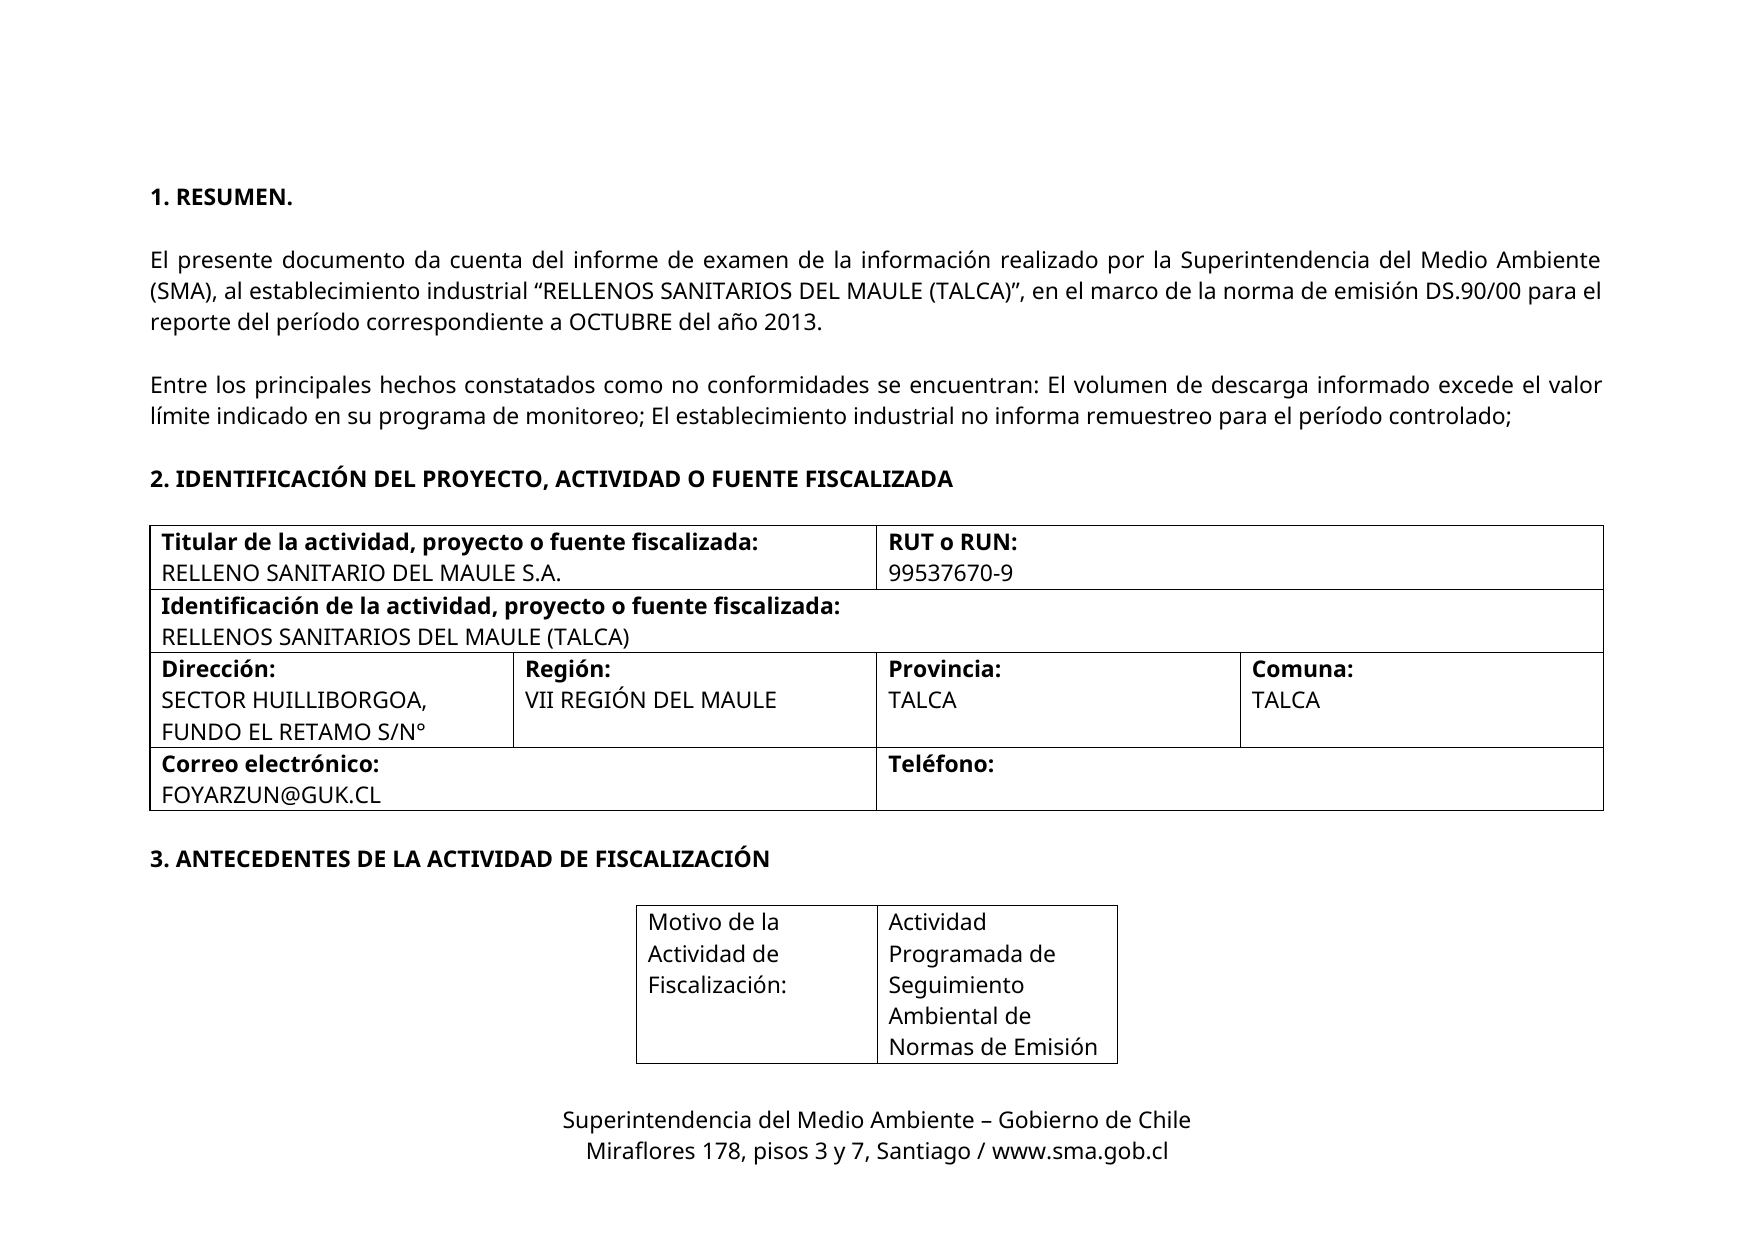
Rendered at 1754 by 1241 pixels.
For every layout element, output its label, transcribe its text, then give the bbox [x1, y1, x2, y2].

text 2. IDENTIFICACIÓN DEL PROYECTO, ACTIVIDAD O FUENTE FISCALIZADA [150, 431, 1604, 494]
text El presente documento da cuenta del informe de examen de la información realizado por la Superintendencia del Medio Ambiente (SMA), al establecimiento industrial “RELLENOS SANITARIOS DEL MAULE (TALCA)”, en el marco de la norma de emisión DS.90/00 para el reporte del período correspondiente a OCTUBRE del año 2013. [150, 212, 1604, 337]
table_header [878, 906, 1117, 1062]
table_cell Identificación de la actividad, proyecto o fuente fiscalizada: RELLENOS SANITARIOS DEL MAULE (TALCA) [151, 590, 1603, 652]
text 3. ANTECEDENTES DE LA ACTIVIDAD DE FISCALIZACIÓN [150, 811, 1604, 874]
table_header Titular de la actividad, proyecto o fuente fiscalizada: RELLENO SANITARIO DEL MAULE S.A. [151, 526, 876, 588]
table_header RUT o RUN: 99537670-9 [877, 526, 1603, 588]
text 1. RESUMEN. [150, 150, 1604, 212]
table_cell Provincia: TALCA [877, 653, 1240, 747]
table_cell Teléfono: [877, 748, 1603, 810]
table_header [637, 906, 877, 1062]
table_cell Región: VII REGIÓN DEL MAULE [514, 653, 876, 747]
table_cell Dirección: SECTOR HUILLIBORGOA, FUNDO EL RETAMO S/N° [151, 653, 513, 747]
table_cell Comuna: TALCA [1241, 653, 1603, 747]
text Entre los principales hechos constatados como no conformidades se encuentran: El volumen de descarga informado excede el valor límite indicado en su programa de monitoreo; El establecimiento industrial no informa remuestreo para el período controlado; [150, 337, 1604, 431]
table_cell Correo electrónico: FOYARZUN@GUK.CL [151, 748, 876, 810]
